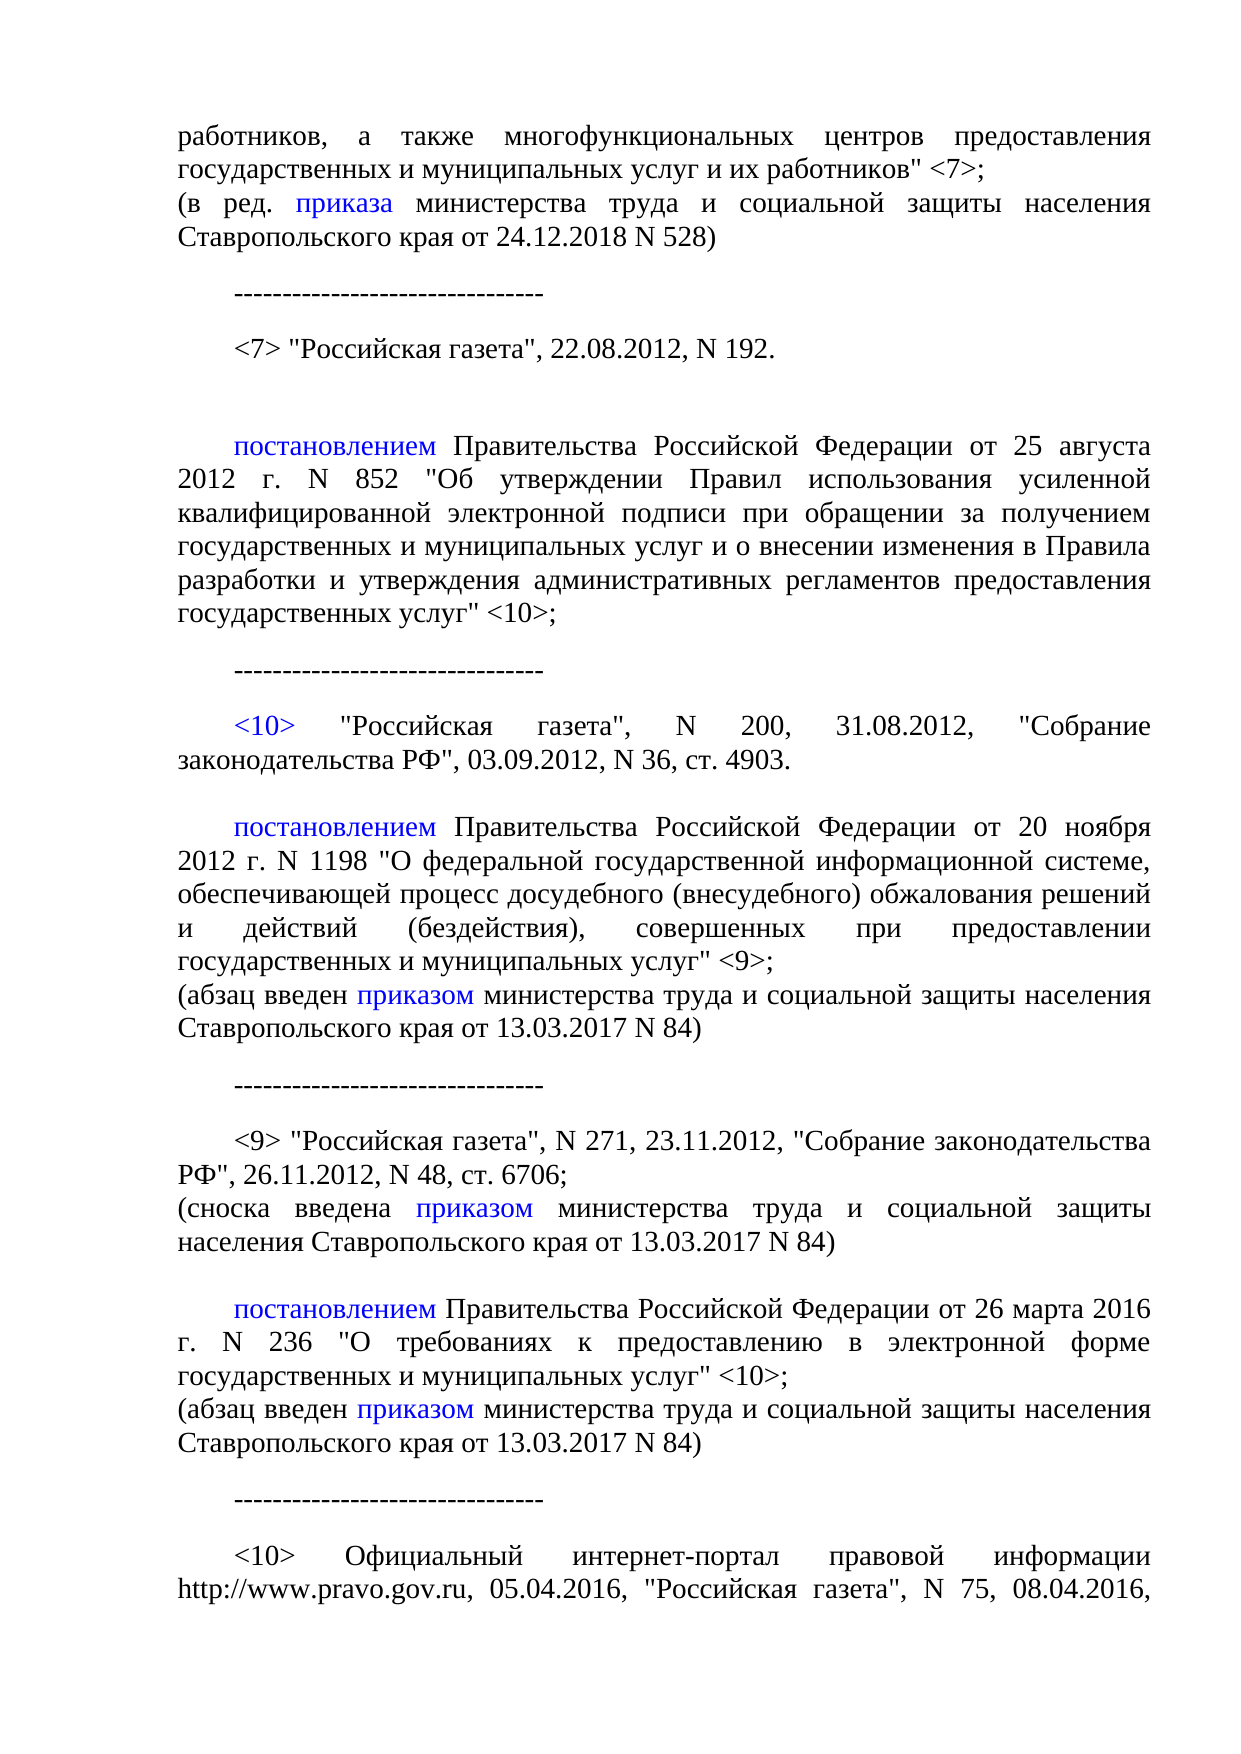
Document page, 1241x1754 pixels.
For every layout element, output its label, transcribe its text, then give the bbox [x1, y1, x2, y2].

text -------------------------------- [177, 1482, 1152, 1515]
text -------------------------------- [177, 652, 1152, 686]
text постановлением Правительства Российской Федерации от 25 августа 2012 г. N 852 "Об утверждении Правил использования усиленной квалифицированной электронной подписи при обращении за получением государственных и муниципальных услуг и о внесении изменения в Правила разработки и утверждения административных регламентов предоставления государственных услуг" <10>; [177, 428, 1152, 629]
text <7> "Российская газета", 22.08.2012, N 192. [177, 332, 1152, 365]
text -------------------------------- [177, 275, 1152, 309]
text (сноска введена приказом министерства труда и социальной защиты населения Ставропольского края от 13.03.2017 N 84) [177, 1190, 1152, 1257]
text (абзац введен приказом министерства труда и социальной защиты населения Ставропольского края от 13.03.2017 N 84) [177, 977, 1152, 1044]
text (в ред. приказа министерства труда и социальной защиты населения Ставропольского края от 24.12.2018 N 528) [177, 185, 1152, 252]
text постановлением Правительства Российской Федерации от 26 марта 2016 г. N 236 "О требованиях к предоставлению в электронной форме государственных и муниципальных услуг" <10>; [177, 1291, 1152, 1392]
text (абзац введен приказом министерства труда и социальной защиты населения Ставропольского края от 13.03.2017 N 84) [177, 1392, 1152, 1459]
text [177, 1538, 1152, 1605]
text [177, 118, 1152, 185]
text -------------------------------- [177, 1067, 1152, 1100]
text <9> "Российская газета", N 271, 23.11.2012, "Собрание законодательства РФ", 26.11.2012, N 48, ст. 6706; [177, 1123, 1152, 1190]
text <10> "Российская газета", N 200, 31.08.2012, "Собрание законодательства РФ", 03.09.2012, N 36, ст. 4903. [177, 708, 1152, 776]
text постановлением Правительства Российской Федерации от 20 ноября 2012 г. N 1198 "О федеральной государственной информационной системе, обеспечивающей процесс досудебного (внесудебного) обжалования решений и действий (бездействия), совершенных при предоставлении государственных и муниципальных услуг" <9>; [177, 809, 1152, 977]
